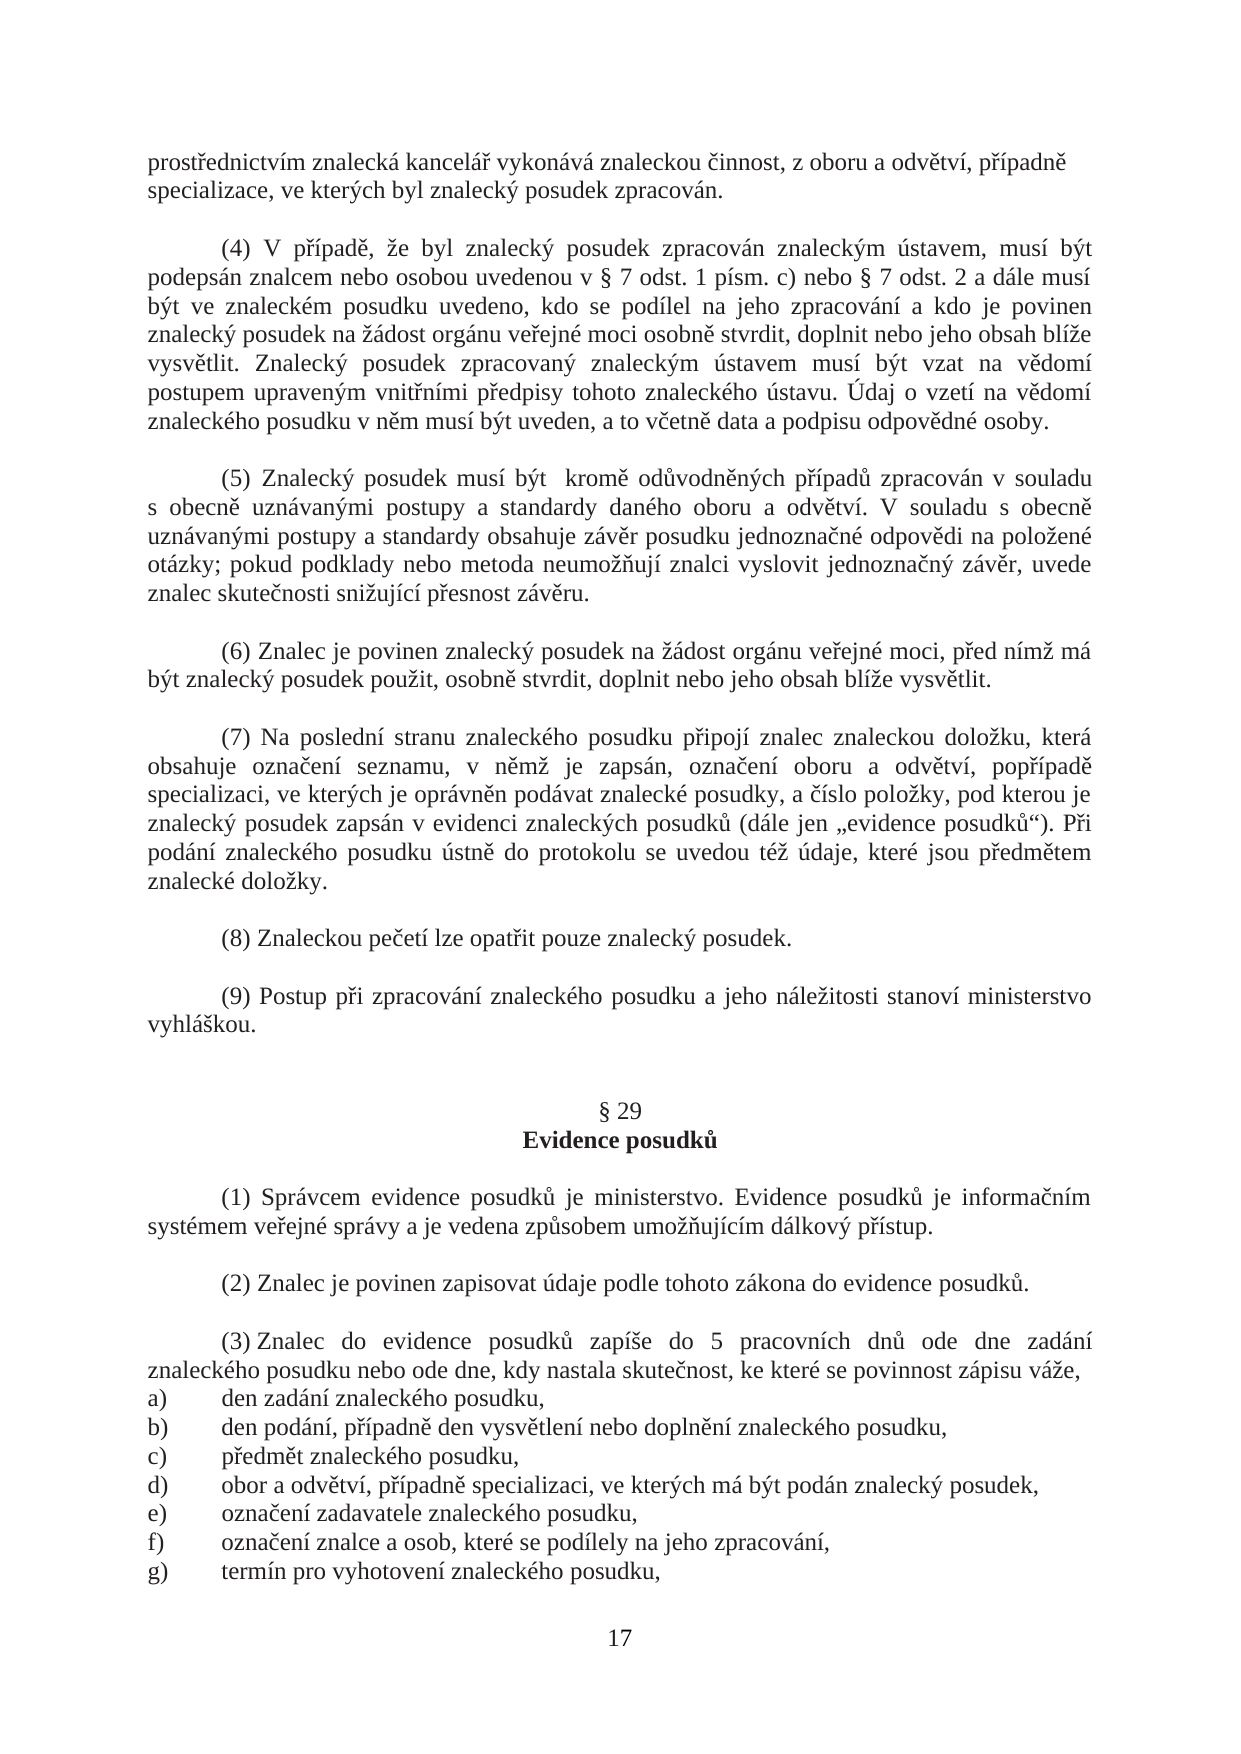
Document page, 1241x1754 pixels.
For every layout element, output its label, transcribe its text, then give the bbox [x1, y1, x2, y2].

list Znalecký posudek musí být kromě odůvodněných případů zpracován v souladu s obecně uznávanými postupy a standardy daného oboru a odvětví. V souladu s obecně uznávanými postupy a standardy obsahuje závěr posudku jednoznačné odpovědi na položené otázky; pokud podklady nebo metoda neumožňují znalci vyslovit jednoznačný závěr, uvede znalec skutečnosti snižující přesnost závěru. [147, 463, 1093, 607]
list den podání, případně den vysvětlení nebo doplnění znaleckého posudku, [147, 1412, 1117, 1441]
list označení znalce a osob, které se podílely na jeho zpracování, [147, 1527, 1117, 1556]
list Na poslední stranu znaleckého posudku připojí znalec znaleckou doložku, která obsahuje označení seznamu, v němž je zapsán, označení oboru a odvětví, popřípadě specializaci, ve kterých je oprávněn podávat znalecké posudky, a číslo položky, pod kterou je znalecký posudek zapsán v evidenci znaleckých posudků (dále jen „evidence posudků“). Při podání znaleckého posudku ústně do protokolu se uvedou též údaje, které jsou předmětem znalecké doložky. [147, 722, 1092, 894]
list den zadání znaleckého posudku, [147, 1383, 1117, 1412]
list Správcem evidence posudků je ministerstvo. Evidence posudků je informačním systémem veřejné správy a je vedena způsobem umožňujícím dálkový přístup. [147, 1182, 1092, 1240]
list Znalec je povinen znalecký posudek na žádost orgánu veřejné moci, před nímž má být znalecký posudek použit, osobně stvrdit, doplnit nebo jeho obsah blíže vysvětlit. [147, 636, 1092, 693]
list předmět znaleckého posudku, [147, 1441, 1117, 1470]
text § 29 [135, 1096, 1104, 1124]
list Znaleckou pečetí lze opatřit pouze znalecký posudek. [221, 923, 1117, 952]
list Postup při zpracování znaleckého posudku a jeho náležitosti stanoví ministerstvo vyhláškou. [147, 981, 1092, 1038]
subtitle Evidence posudků [135, 1125, 1104, 1154]
text prostřednictvím znalecká kancelář vykonává znaleckou činnost, z oboru a odvětví, případně specializace, ve kterých byl znalecký posudek zpracován. [147, 147, 1117, 204]
list Znalec do evidence posudků zapíše do 5 pracovních dnů ode dne zadání znaleckého posudku nebo ode dne, kdy nastala skutečnost, ke které se povinnost zápisu váže, [147, 1326, 1092, 1383]
list obor a odvětví, případně specializaci, ve kterých má být podán znalecký posudek, [147, 1470, 1117, 1498]
list označení zadavatele znaleckého posudku, [147, 1498, 1117, 1527]
list Znalec je povinen zapisovat údaje podle tohoto zákona do evidence posudků. [221, 1268, 1117, 1297]
list termín pro vyhotovení znaleckého posudku, [147, 1556, 1117, 1585]
list V případě, že byl znalecký posudek zpracován znaleckým ústavem, musí být podepsán znalcem nebo osobou uvedenou v § 7 odst. 1 písm. c) nebo § 7 odst. 2 a dále musí být ve znaleckém posudku uvedeno, kdo se podílel na jeho zpracování a kdo je povinen znalecký posudek na žádost orgánu veřejné moci osobně stvrdit, doplnit nebo jeho obsah blíže vysvětlit. Znalecký posudek zpracovaný znaleckým ústavem musí být vzat na vědomí postupem upraveným vnitřními předpisy tohoto znaleckého ústavu. Údaj o vzetí na vědomí znaleckého posudku v něm musí být uveden, a to včetně data a podpisu odpovědné osoby. [147, 233, 1093, 434]
